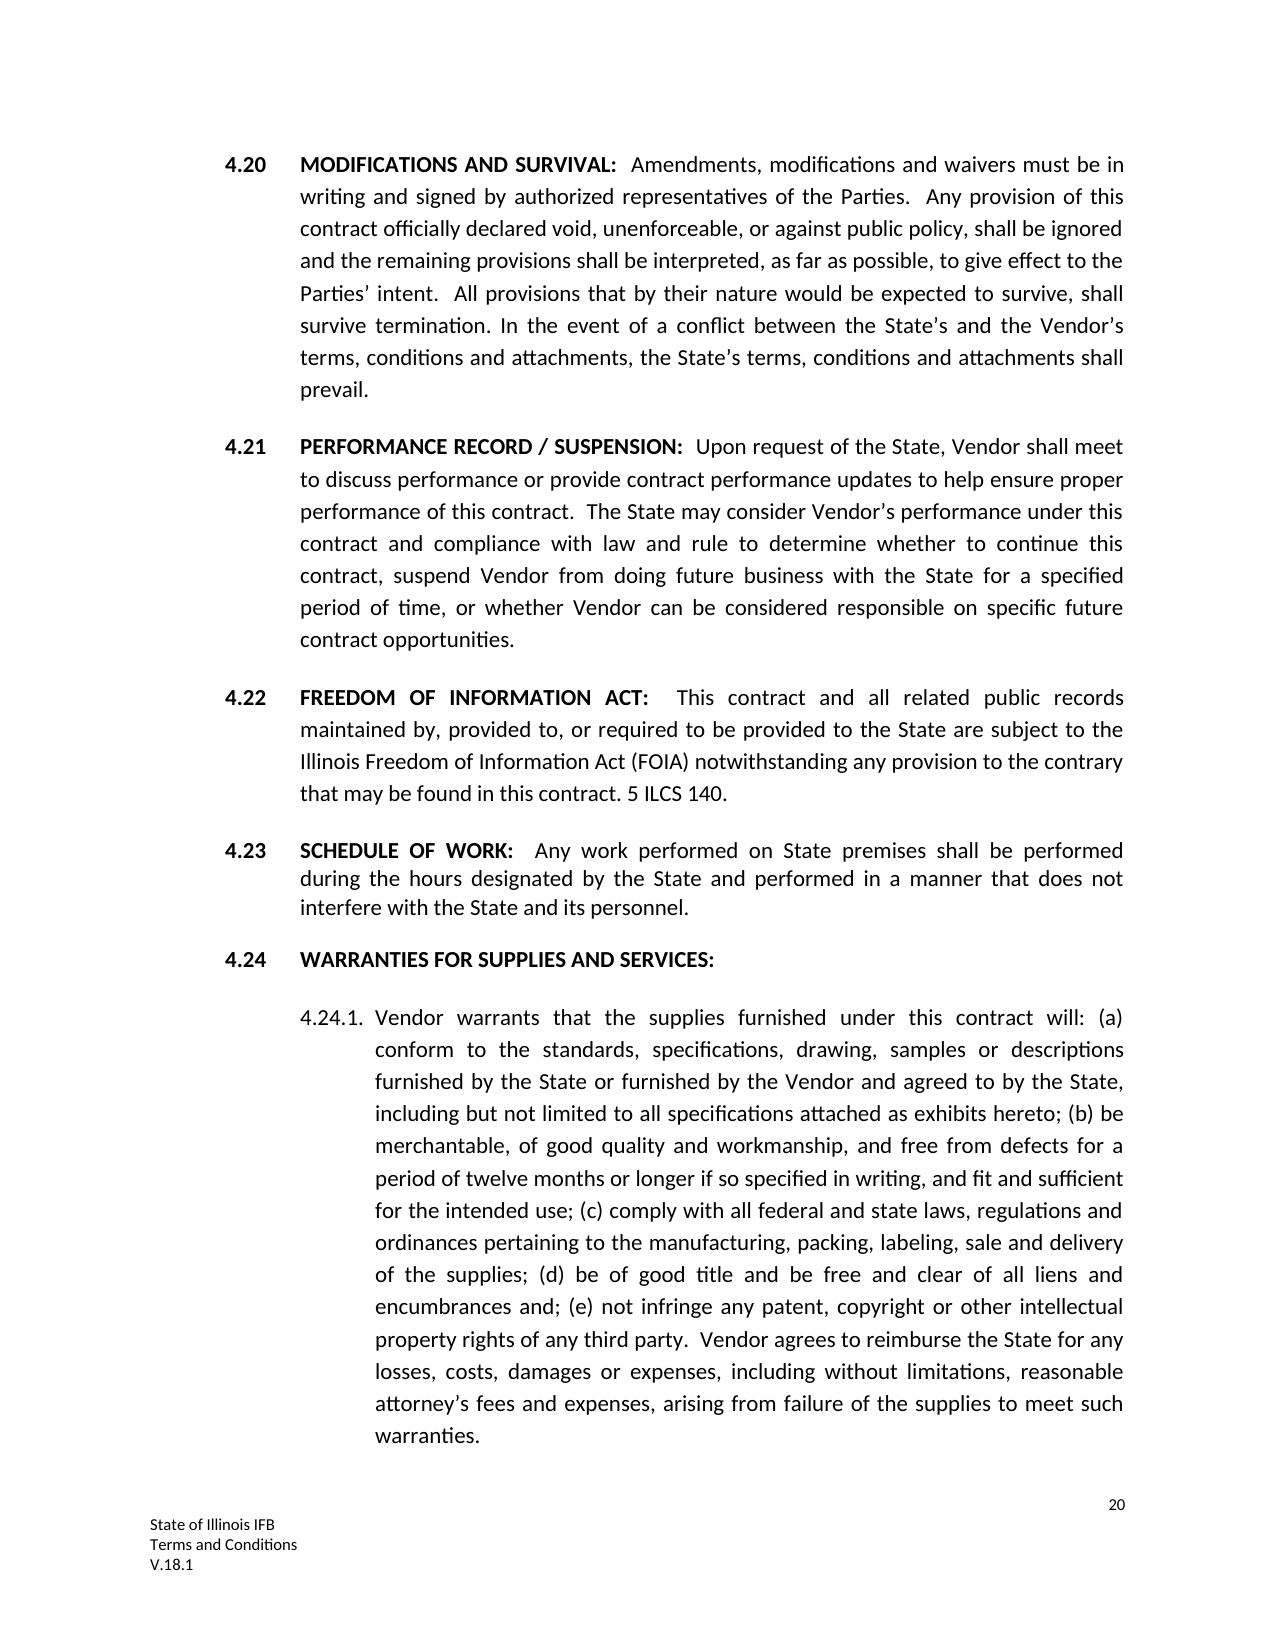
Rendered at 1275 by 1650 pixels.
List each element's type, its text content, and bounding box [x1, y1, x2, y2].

list SCHEDULE OF WORK: Any work performed on State premises shall be performed during the hours designated by the State and performed in a manner that does not interfere with the State and its personnel. [225, 837, 1125, 921]
list PERFORMANCE RECORD / SUSPENSION: Upon request of the State, Vendor shall meet to discuss performance or provide contract performance updates to help ensure proper performance of this contract. The State may consider Vendor’s performance under this contract and compliance with law and rule to determine whether to continue this contract, suspend Vendor from doing future business with the State for a specified period of time, or whether Vendor can be considered responsible on specific future contract opportunities. [225, 432, 1125, 654]
list Vendor warrants that the supplies furnished under this contract will: (a) conform to the standards, specifications, drawing, samples or descriptions furnished by the State or furnished by the Vendor and agreed to by the State, including but not limited to all specifications attached as exhibits hereto; (b) be merchantable, of good quality and workmanship, and free from defects for a period of twelve months or longer if so specified in writing, and fit and sufficient for the intended use; (c) comply with all federal and state laws, regulations and ordinances pertaining to the manufacturing, packing, labeling, sale and delivery of the supplies; (d) be of good title and be free and clear of all liens and encumbrances and; (e) not infringe any patent, copyright or other intellectual property rights of any third party. Vendor agrees to reimburse the State for any losses, costs, damages or expenses, including without limitations, reasonable attorney’s fees and expenses, arising from failure of the supplies to meet such warranties. [300, 1003, 1125, 1449]
list MODIFICATIONS AND SURVIVAL: Amendments, modifications and waivers must be in writing and signed by authorized representatives of the Parties. Any provision of this contract officially declared void, unenforceable, or against public policy, shall be ignored and the remaining provisions shall be interpreted, as far as possible, to give effect to the Parties’ intent. All provisions that by their nature would be expected to survive, shall survive termination. In the event of a conflict between the State’s and the Vendor’s terms, conditions and attachments, the State’s terms, conditions and attachments shall prevail. [225, 150, 1125, 403]
list FREEDOM OF INFORMATION ACT: This contract and all related public records maintained by, provided to, or required to be provided to the State are subject to the Illinois Freedom of Information Act (FOIA) notwithstanding any provision to the contrary that may be found in this contract. 5 ILCS 140. [225, 683, 1125, 807]
list WARRANTIES FOR SUPPLIES AND SERVICES: [225, 946, 1125, 974]
